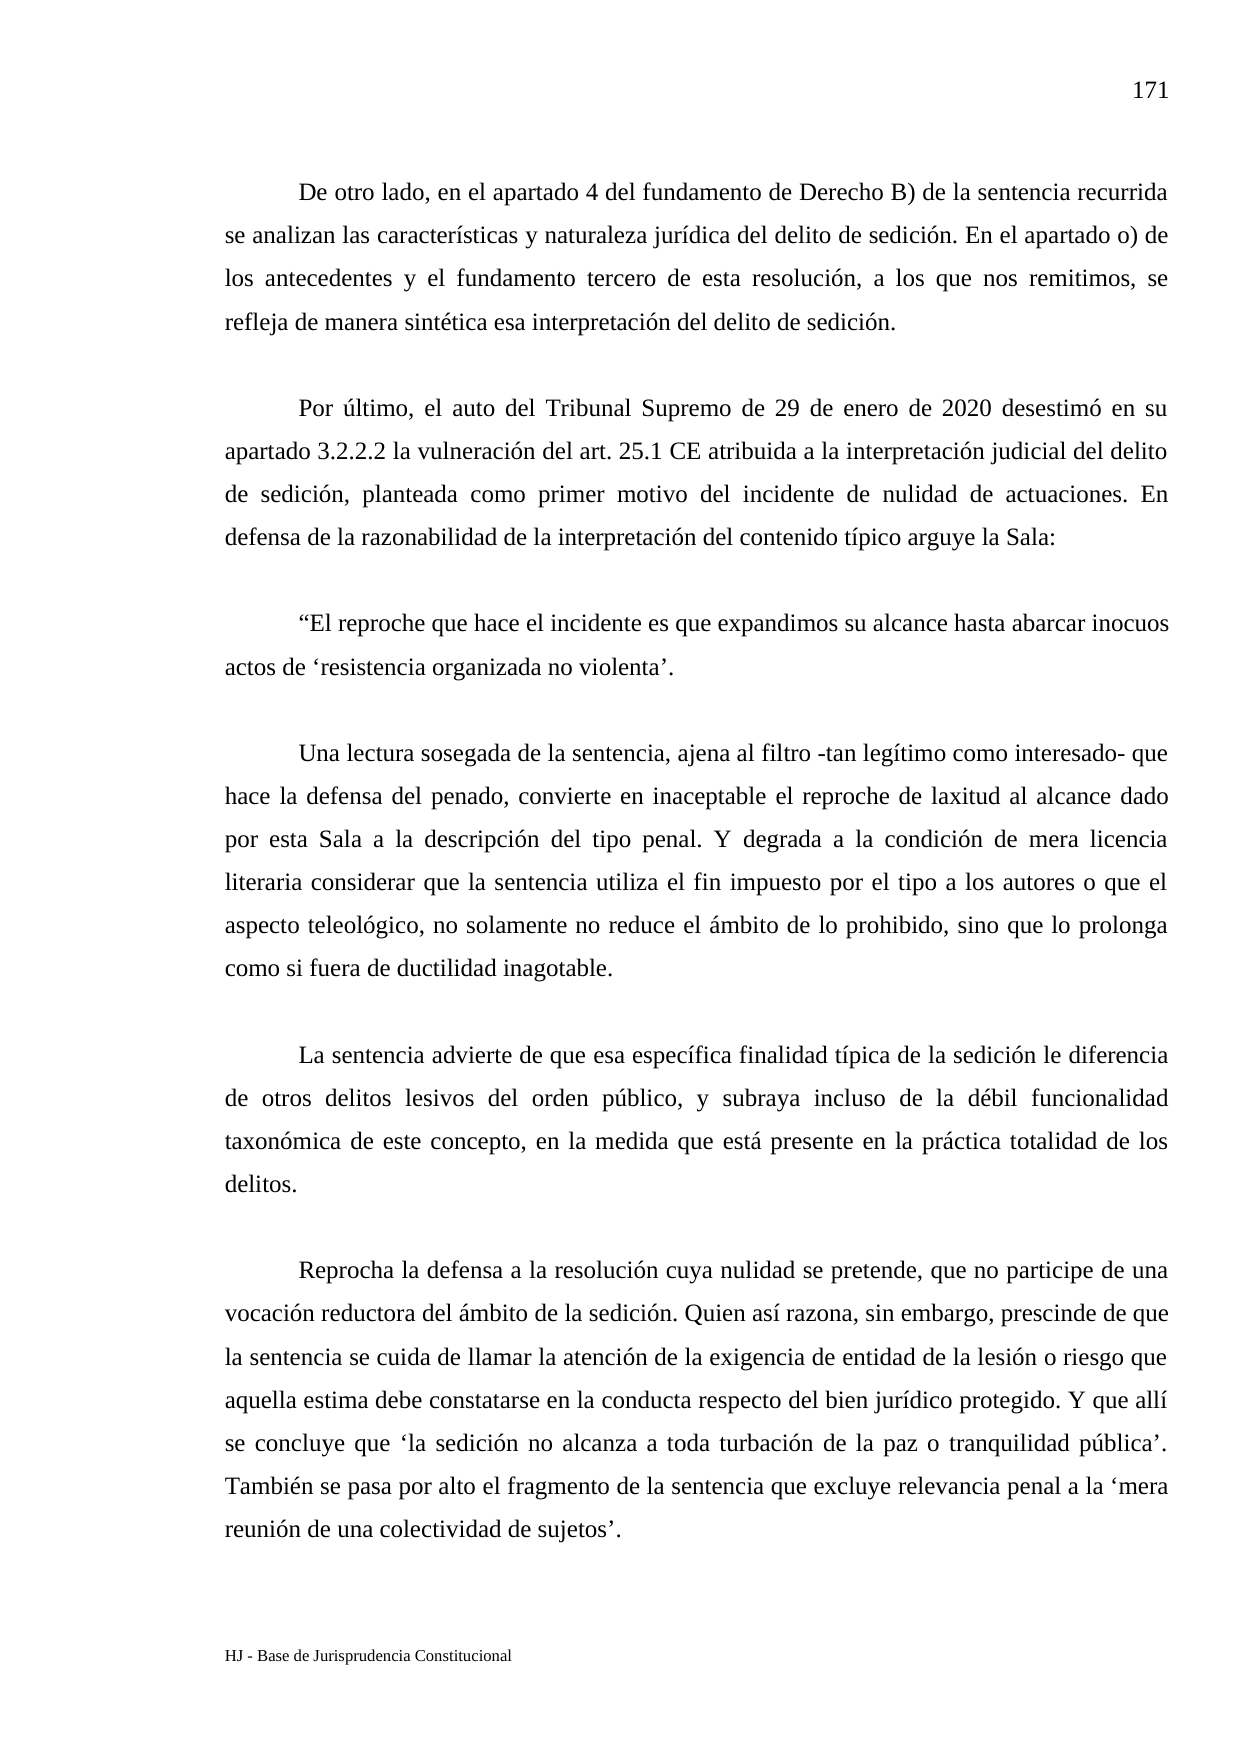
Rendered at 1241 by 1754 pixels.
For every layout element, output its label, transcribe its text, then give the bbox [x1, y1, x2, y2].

text Reprocha la defensa a la resolución cuya nulidad se pretende, que no participe de una vocación reductora del ámbito de la sedición. Quien así razona, sin embargo, prescinde de que la sentencia se cuida de llamar la atención de la exigencia de entidad de la lesión o riesgo que aquella estima debe constatarse en la conducta respecto del bien jurídico protegido. Y que allí se concluye que ‘la sedición no alcanza a toda turbación de la paz o tranquilidad pública’. También se pasa por alto el fragmento de la sentencia que excluye relevancia penal a la ‘mera reunión de una colectividad de sujetos’. [224, 1255, 1169, 1543]
text Una lectura sosegada de la sentencia, ajena al filtro -tan legítimo como interesado- que hace la defensa del penado, convierte en inaceptable el reproche de laxitud al alcance dado por esta Sala a la descripción del tipo penal. Y degrada a la condición de mera licencia literaria considerar que la sentencia utiliza el fin impuesto por el tipo a los autores o que el aspecto teleológico, no solamente no reduce el ámbito de lo prohibido, sino que lo prolonga como si fuera de ductilidad inagotable. [224, 738, 1169, 982]
text Por último, el auto del Tribunal Supremo de 29 de enero de 2020 desestimó en su apartado 3.2.2.2 la vulneración del art. 25.1 CE atribuida a la interpretación judicial del delito de sedición, planteada como primer motivo del incidente de nulidad de actuaciones. En defensa de la razonabilidad de la interpretación del contenido típico arguye la Sala: [224, 393, 1169, 551]
text La sentencia advierte de que esa específica finalidad típica de la sedición le diferencia de otros delitos lesivos del orden público, y subraya incluso de la débil funcionalidad taxonómica de este concepto, en la medida que está presente en la práctica totalidad de los delitos. [224, 1040, 1169, 1198]
text “El reproche que hace el incidente es que expandimos su alcance hasta abarcar inocuos actos de ‘resistencia organizada no violenta’. [224, 608, 1169, 680]
text De otro lado, en el apartado 4 del fundamento de Derecho B) de la sentencia recurrida se analizan las características y naturaleza jurídica del delito de sedición. En el apartado o) de los antecedentes y el fundamento tercero de esta resolución, a los que nos remitimos, se refleja de manera sintética esa interpretación del delito de sedición. [224, 177, 1169, 335]
